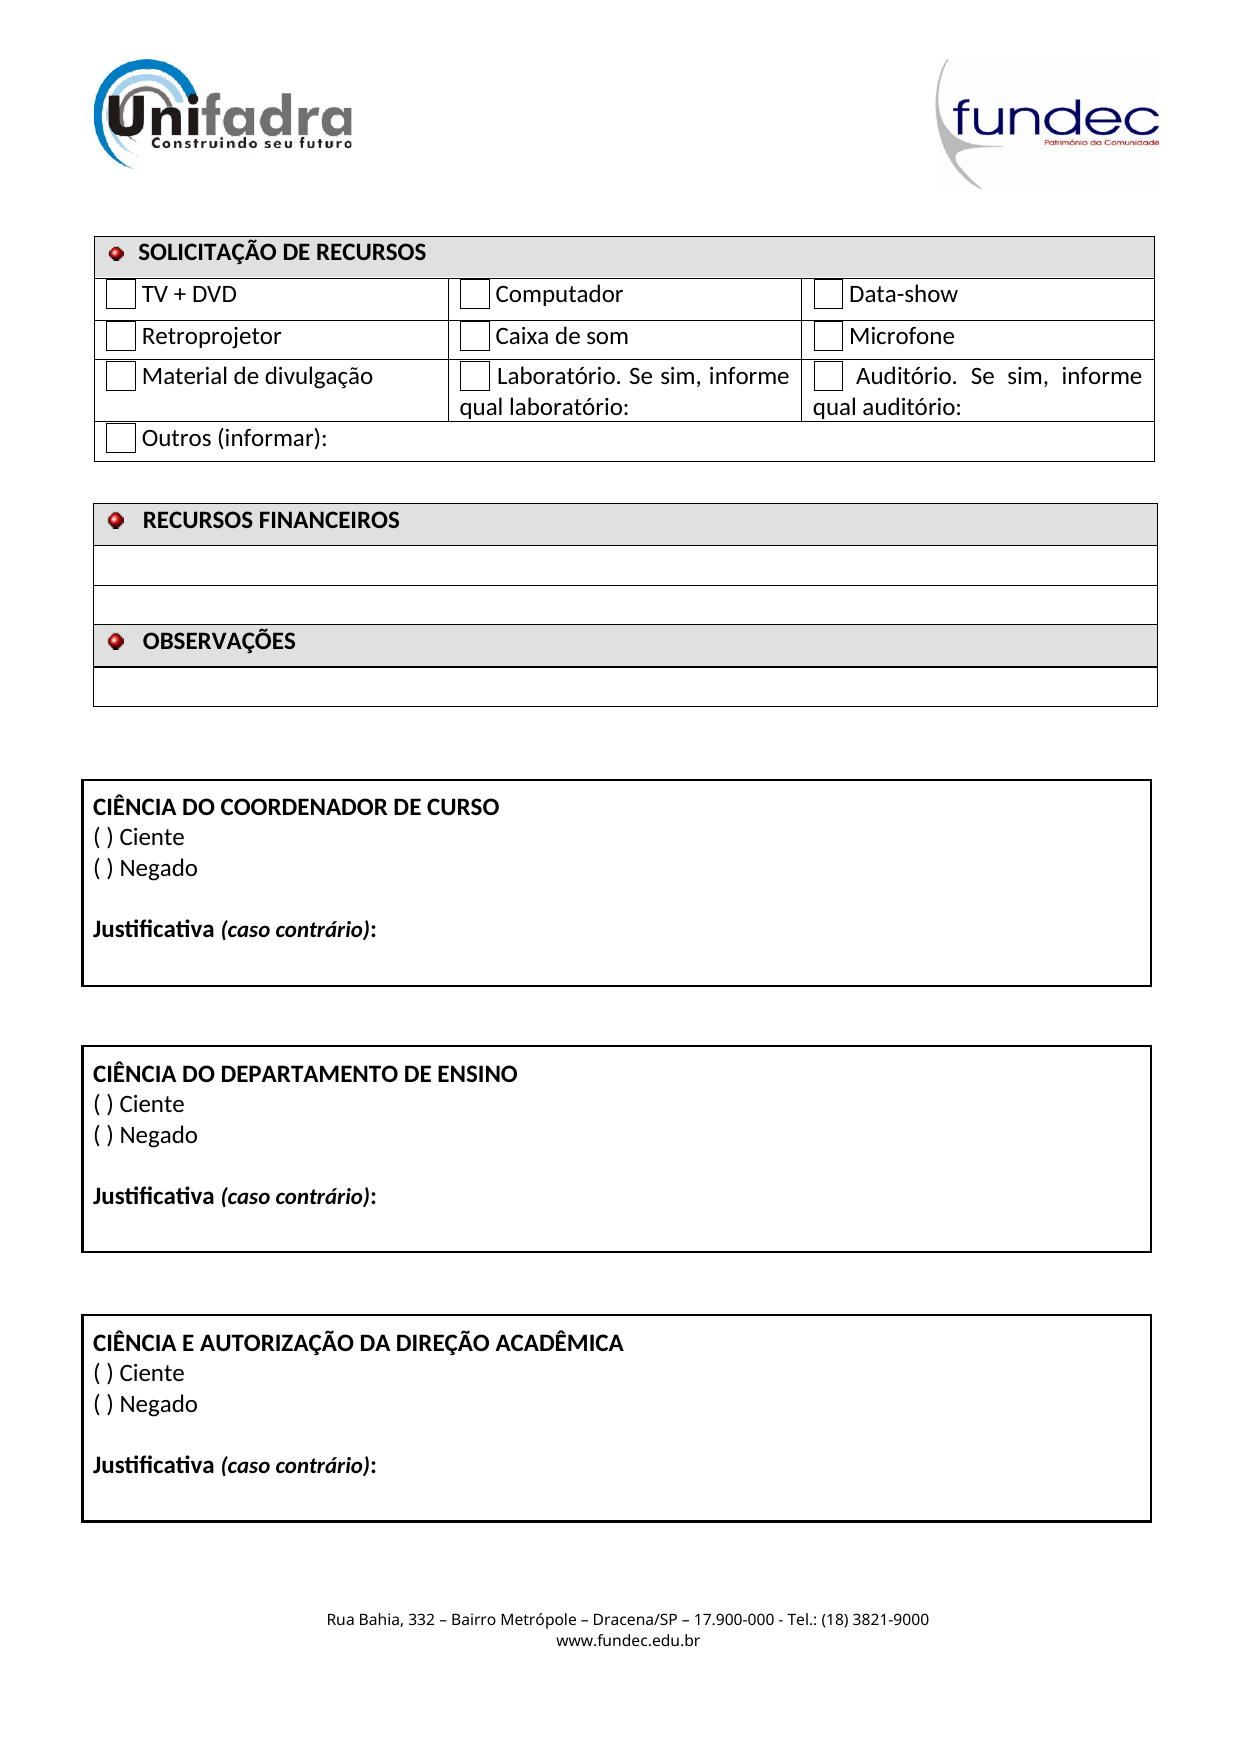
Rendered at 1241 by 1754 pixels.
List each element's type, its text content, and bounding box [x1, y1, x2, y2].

table_cell [94, 546, 1157, 585]
table_cell [94, 668, 1157, 706]
picture [93, 59, 352, 169]
table_header RECURSOS FINANCEIROS [94, 504, 1157, 545]
table_cell [83, 204, 1166, 462]
picture [935, 59, 1159, 190]
table_header CIÊNCIA DO COORDENADOR DE CURSO ( ) Ciente ( ) Negado Justificativa (caso contrário): [84, 781, 1150, 984]
picture [105, 509, 124, 529]
table_cell OBSERVAÇÕES [94, 625, 1157, 666]
picture [106, 244, 124, 261]
picture [105, 631, 124, 650]
table_header CIÊNCIA DO DEPARTAMENTO DE ENSINO ( ) Ciente ( ) Negado Justificativa (caso contrário): [84, 1047, 1150, 1251]
table_header CIÊNCIA E AUTORIZAÇÃO DA DIREÇÃO ACADÊMICA ( ) Ciente ( ) Negado Justificativa (caso contrário): [84, 1316, 1150, 1520]
table_cell [94, 586, 1157, 624]
